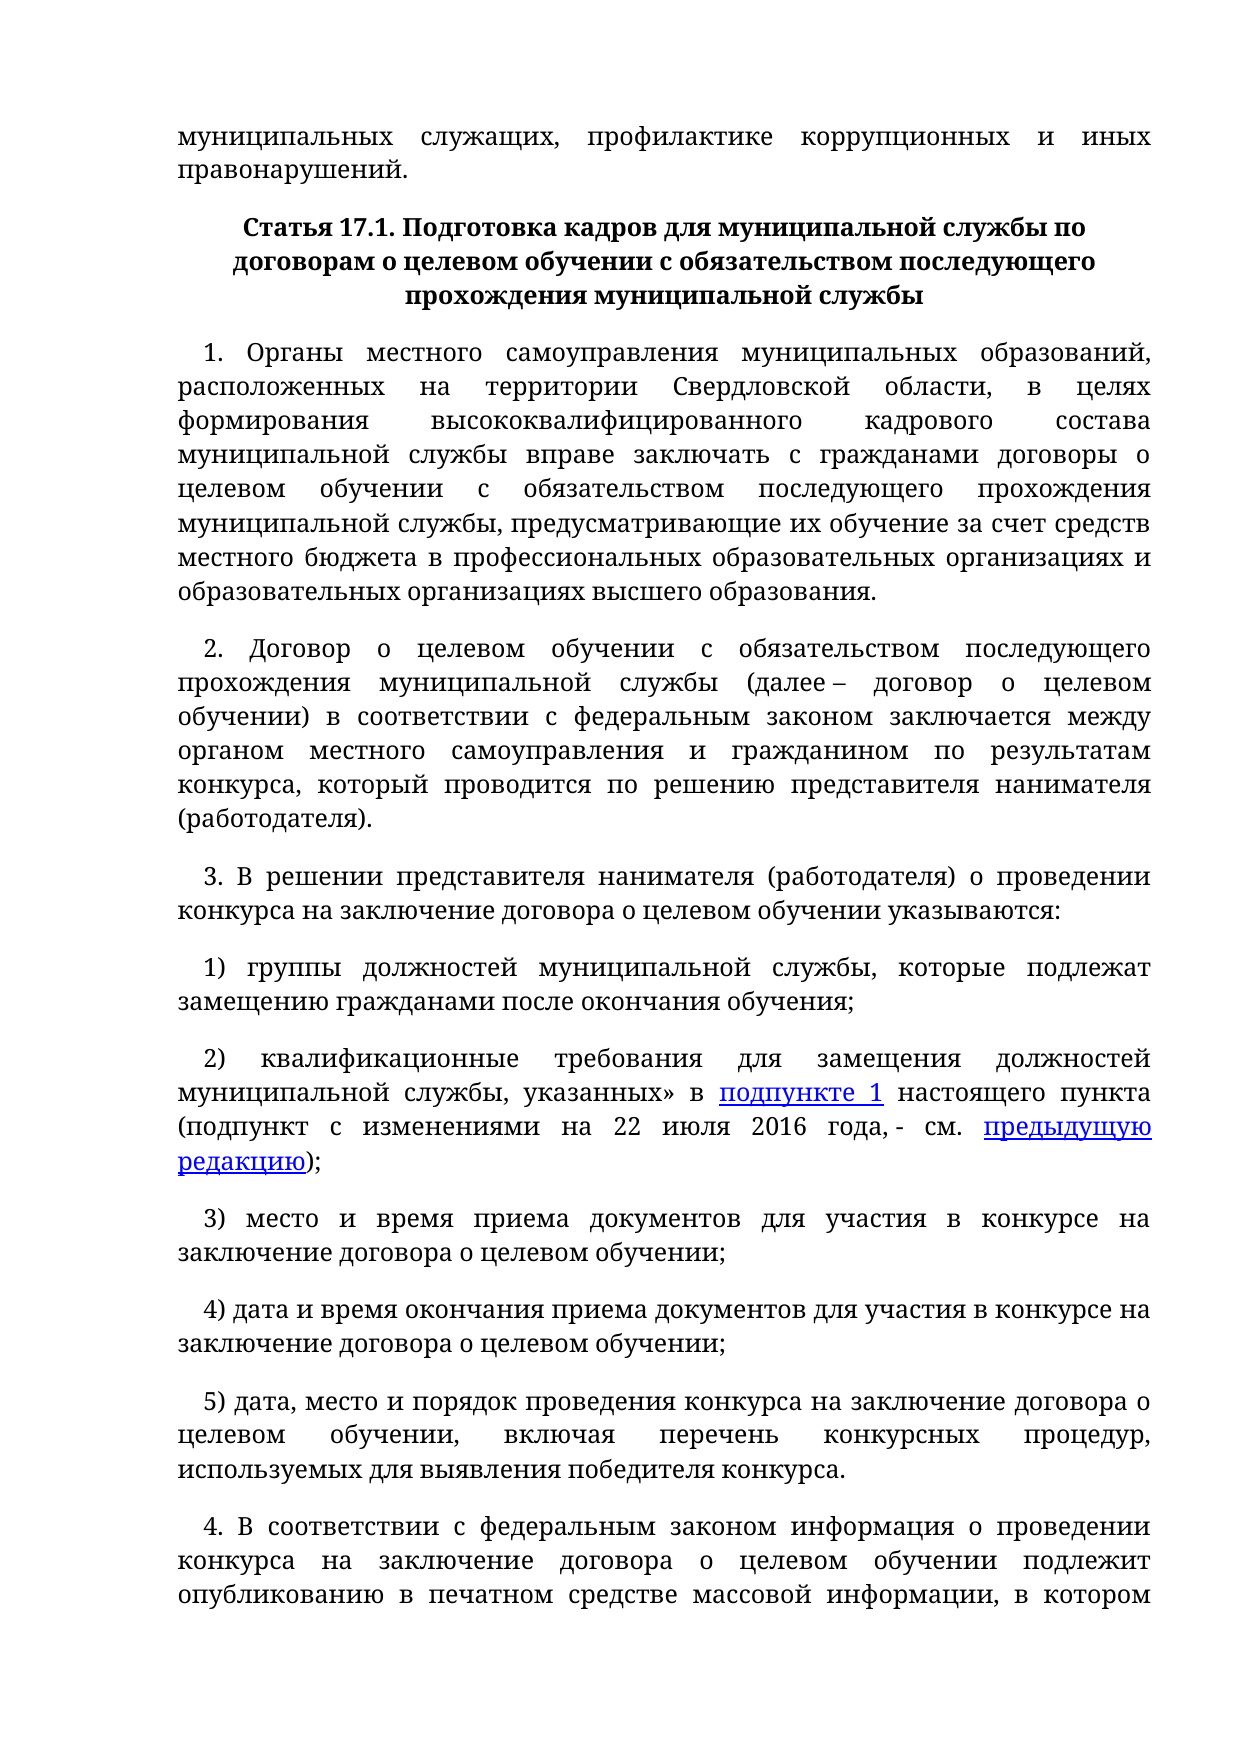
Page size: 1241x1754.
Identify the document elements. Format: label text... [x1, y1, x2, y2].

text 1) группы должностей муниципальной службы, которые подлежат замещению гражданами после окончания обучения; [177, 949, 1152, 1018]
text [177, 118, 1152, 186]
text 2) квалификационные требования для замещения должностей муниципальной службы, указанных» в подпункте 1 настоящего пункта (подпункт с изменениями на 22 июля 2016 года, - см. предыдущую редакцию); [177, 1041, 1152, 1177]
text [177, 1508, 1152, 1611]
text Статья 17.1. Подготовка кадров для муниципальной службы по договорам о целевом обучении с обязательством последующего прохождения муниципальной службы [177, 209, 1152, 312]
text 3) место и время приема документов для участия в конкурсе на заключение договора о целевом обучении; [177, 1200, 1152, 1268]
text 3. В решении представителя нанимателя (работодателя) о проведении конкурса на заключение договора о целевом обучении указываются: [177, 858, 1152, 926]
text 4) дата и время окончания приема документов для участия в конкурсе на заключение договора о целевом обучении; [177, 1292, 1152, 1360]
text 1. Органы местного самоуправления муниципальных образований, расположенных на территории Свердловской области, в целях формирования высококвалифицированного кадрового состава муниципальной службы вправе заключать с гражданами договоры о целевом обучении с обязательством последующего прохождения муниципальной службы, предусматривающие их обучение за счет средств местного бюджета в профессиональных образовательных организациях и образовательных организациях высшего образования. [177, 335, 1152, 607]
text 2. Договор о целевом обучении с обязательством последующего прохождения муниципальной службы (далее – договор о целевом обучении) в соответствии с федеральным законом заключается между органом местного самоуправления и гражданином по результатам конкурса, который проводится по решению представителя нанимателя (работодателя). [177, 631, 1152, 835]
text 5) дата, место и порядок проведения конкурса на заключение договора о целевом обучении, включая перечень конкурсных процедур, используемых для выявления победителя конкурса. [177, 1383, 1152, 1485]
